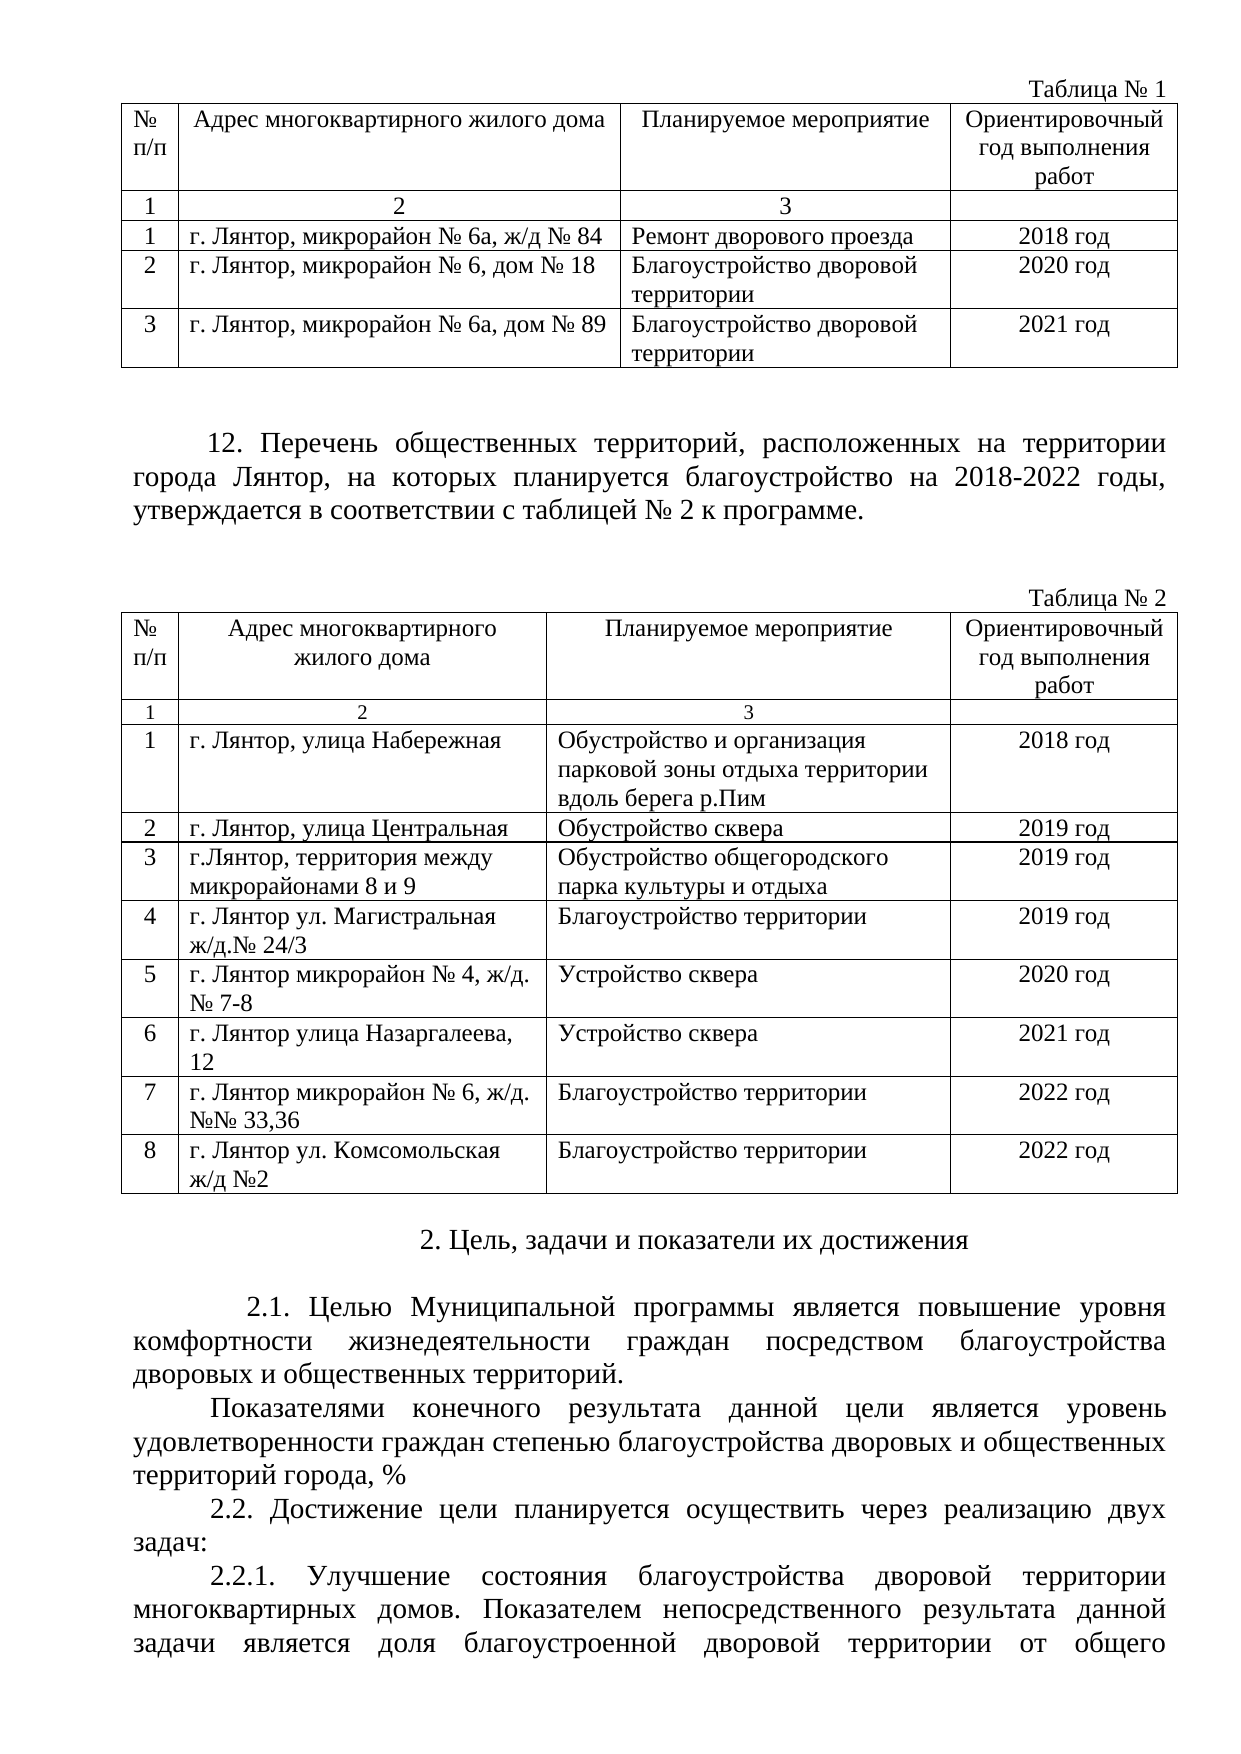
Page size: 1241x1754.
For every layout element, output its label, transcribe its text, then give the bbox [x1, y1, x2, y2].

table_cell Обустройство и организация парковой зоны отдыха территории вдоль берега р.Пим [547, 725, 950, 812]
table_cell 6 [122, 1018, 178, 1076]
text Показателями конечного результата данной цели является уровень удовлетворенности граждан степенью благоустройства дворовых и общественных территорий города, % [133, 1390, 1167, 1491]
table_cell 1 [122, 191, 178, 220]
table_cell Благоустройство территории [547, 1077, 950, 1134]
table_cell г.Лянтор, территория между микрорайонами 8 и 9 [179, 843, 546, 900]
table_cell г. Лянтор ул. Магистральная ж/д.№ 24/3 [179, 901, 546, 958]
table_cell 1 [122, 700, 178, 724]
table_cell 3 [547, 700, 950, 724]
table_cell Устройство сквера [547, 1018, 950, 1076]
table_cell 3 [122, 309, 178, 367]
text Таблица № 2 [133, 583, 1167, 612]
table_cell 2018 год [951, 221, 1177, 249]
table_cell 2019 год [951, 813, 1177, 841]
table_cell 3 [122, 843, 178, 900]
table_cell 2022 год [951, 1077, 1177, 1134]
table_cell Благоустройство территории [547, 1135, 950, 1193]
table_cell 2020 год [951, 251, 1177, 308]
table_cell г. Лянтор улица Назаргалеева, 12 [179, 1018, 546, 1076]
table_cell Благоустройство дворовой территории [621, 309, 950, 367]
table_cell 2022 год [951, 1135, 1177, 1193]
table_cell 2021 год [951, 1018, 1177, 1076]
table_cell г. Лянтор, микрорайон № 6а, дом № 89 [179, 309, 620, 367]
text 2.1. Целью Муниципальной программы является повышение уровня комфортности жизнедеятельности граждан посредством благоустройства дворовых и общественных территорий. [133, 1289, 1167, 1390]
table_cell г. Лянтор микрорайон № 4, ж/д.№ 7-8 [179, 960, 546, 1017]
table_header № п/п [122, 613, 178, 699]
table_header Планируемое мероприятие [621, 104, 950, 190]
table_cell Благоустройство дворовой территории [621, 251, 950, 308]
table_cell 7 [122, 1077, 178, 1134]
text Таблица № 1 [133, 74, 1167, 103]
table_cell Обустройство общегородского парка культуры и отдыха [547, 843, 950, 900]
table_cell Благоустройство территории [547, 901, 950, 958]
table_header № п/п [122, 104, 178, 190]
table_cell 2 [179, 191, 620, 220]
text 12. Перечень общественных территорий, расположенных на территории города Лянтор, на которых планируется благоустройство на 2018-2022 годы, утверждается в соответствии с таблицей № 2 к программе. [133, 425, 1167, 526]
table_cell 2 [179, 700, 546, 724]
table_header Адрес многоквартирного жилого дома [179, 104, 620, 190]
table_cell 5 [122, 960, 178, 1017]
table_cell г. Лянтор, улица Набережная [179, 725, 546, 812]
table_cell г. Лянтор микрорайон № 6, ж/д.№№ 33,36 [179, 1077, 546, 1134]
table_cell г. Лянтор ул. Комсомольская ж/д №2 [179, 1135, 546, 1193]
table_cell 2 [122, 813, 178, 841]
table_cell Устройство сквера [547, 960, 950, 1017]
table_cell 2019 год [951, 901, 1177, 958]
table_header Планируемое мероприятие [547, 613, 950, 699]
table_cell 8 [122, 1135, 178, 1193]
table_cell 2018 год [951, 725, 1177, 812]
table_header Ориентировочный год выполнения работ [951, 613, 1177, 699]
table_cell г. Лянтор, микрорайон № 6а, ж/д № 84 [179, 221, 620, 249]
table_cell г. Лянтор, микрорайон № 6, дом № 18 [179, 251, 620, 308]
table_cell [951, 700, 1177, 724]
table_cell Обустройство сквера [547, 813, 950, 841]
table_cell 1 [122, 725, 178, 812]
table_cell 2019 год [951, 843, 1177, 900]
table_header Ориентировочный год выполнения работ [951, 104, 1177, 190]
table_header Адрес многоквартирного жилого дома [179, 613, 546, 699]
text 2. Цель, задачи и показатели их достижения [133, 1222, 1167, 1256]
table_cell Ремонт дворового проезда [621, 221, 950, 249]
table_cell 2021 год [951, 309, 1177, 367]
table_cell 2020 год [951, 960, 1177, 1017]
table_cell 2 [122, 251, 178, 308]
table_cell г. Лянтор, улица Центральная [179, 813, 546, 841]
table_cell 3 [621, 191, 950, 220]
text 2.2. Достижение цели планируется осуществить через реализацию двух задач: [133, 1491, 1167, 1558]
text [133, 1558, 1167, 1658]
table_cell 1 [122, 221, 178, 249]
table_cell [951, 191, 1177, 220]
table_cell 4 [122, 901, 178, 958]
